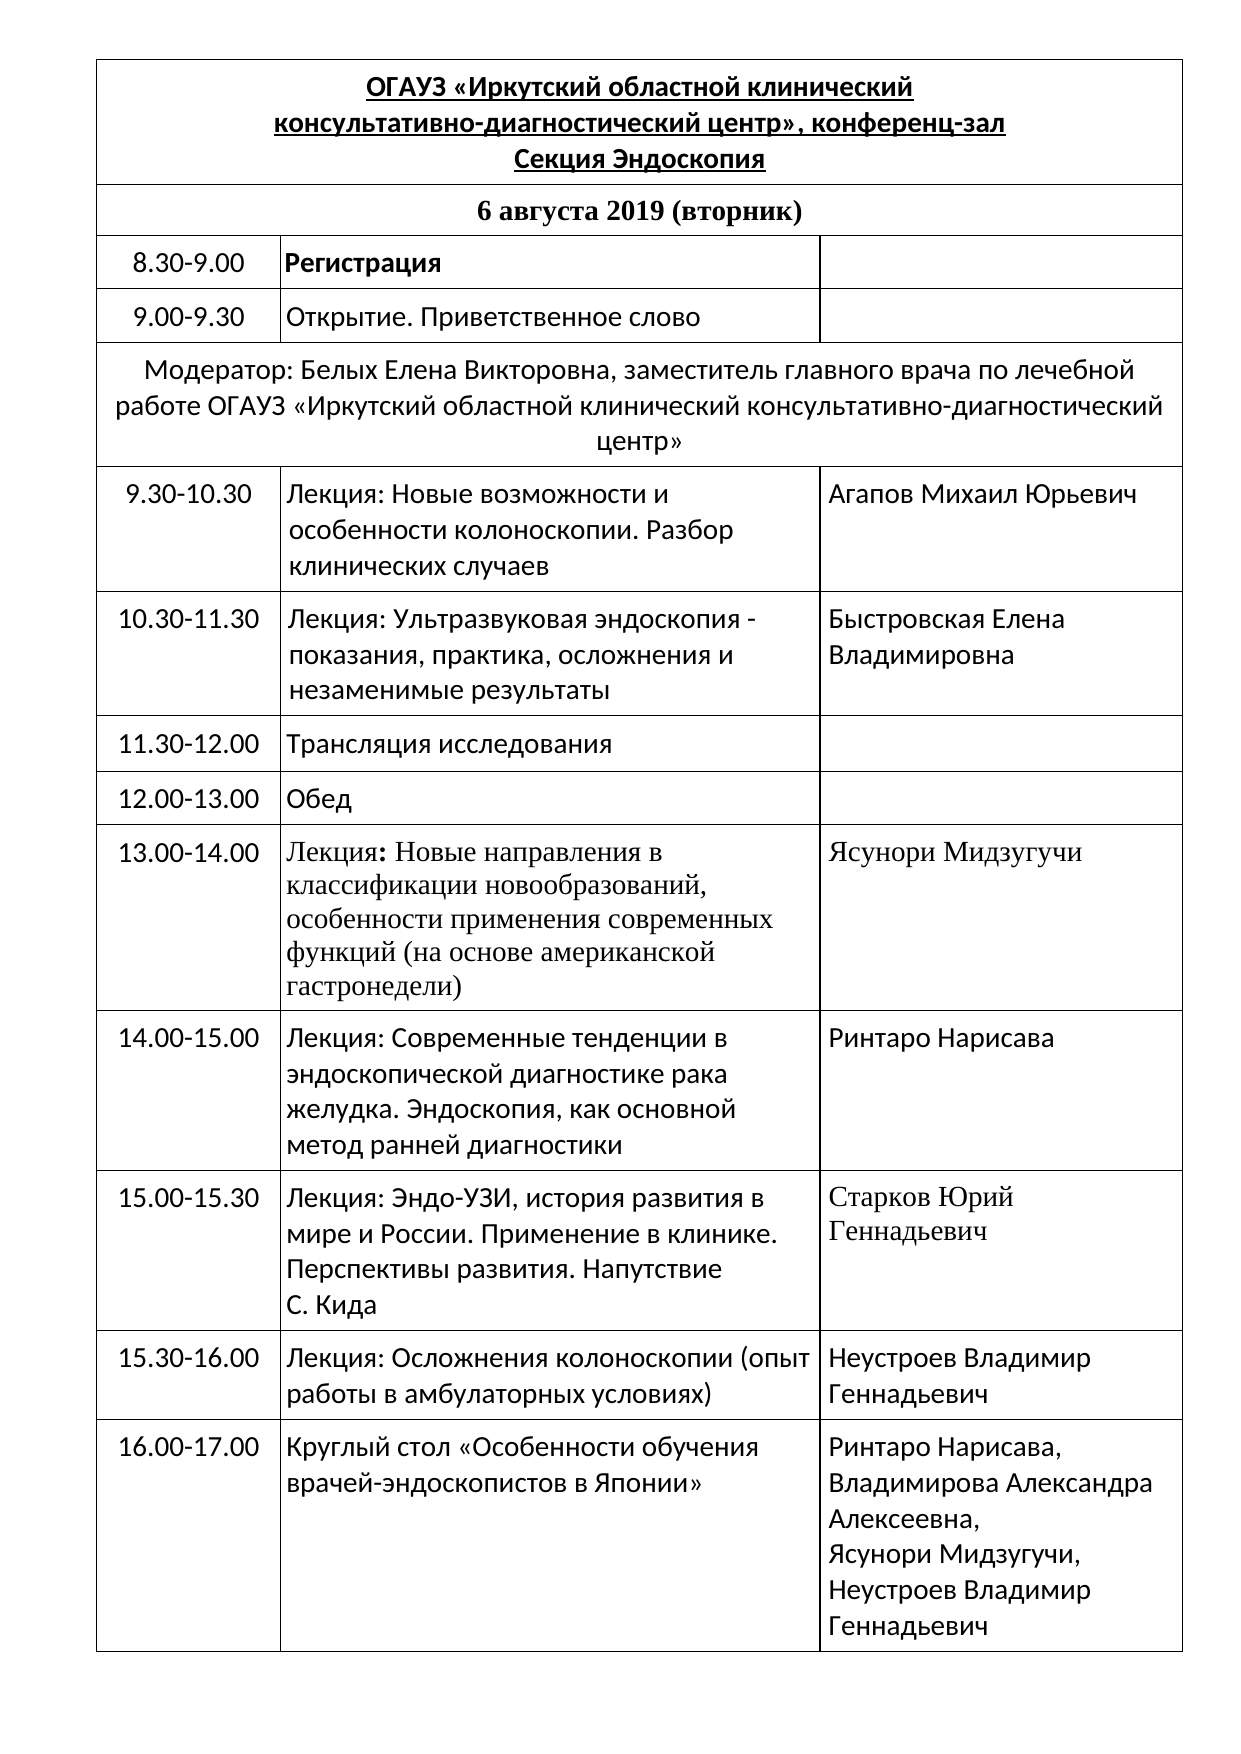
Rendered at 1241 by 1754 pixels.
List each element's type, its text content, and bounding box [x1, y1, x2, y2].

table_cell 10.30-11.30 [97, 592, 280, 715]
table_cell 9.00-9.30 [97, 289, 280, 342]
table_cell [821, 289, 1182, 342]
table_cell Лекция: Новые направления в классификации новообразований, особенности применения современных функций (на основе американской гастронедели) [281, 825, 819, 1010]
table_cell 9.30-10.30 [97, 467, 280, 591]
table_cell [821, 236, 1182, 288]
table_cell 16.00-17.00 [97, 1420, 280, 1651]
table_cell Обед [281, 772, 819, 824]
table_cell 12.00-13.00 [97, 772, 280, 824]
table_cell Трансляция исследования [281, 716, 819, 771]
table_cell 8.30-9.00 [97, 236, 280, 288]
table_cell Модератор: Белых Елена Викторовна, заместитель главного врача по лечебной работе ОГАУЗ «Иркутский областной клинический консультативно-диагностический центр» [97, 343, 1182, 466]
table_cell Неустроев Владимир Геннадьевич [821, 1331, 1182, 1419]
table_cell Ринтаро Нарисава [821, 1011, 1182, 1170]
table_cell 13.00-14.00 [97, 825, 280, 1010]
table_cell Ясунори Мидзугучи [821, 825, 1182, 1010]
table_cell [821, 772, 1182, 824]
table_cell Старков Юрий Геннадьевич [821, 1171, 1182, 1330]
table_cell 15.00-15.30 [97, 1171, 280, 1330]
table_cell Лекция: Современные тенденции в эндоскопической диагностике рака желудка. Эндоскопия, как основной метод ранней диагностики [281, 1011, 819, 1170]
table_cell 15.30-16.00 [97, 1331, 280, 1419]
table_cell Быстровская Елена Владимировна [821, 592, 1182, 715]
table_cell Лекция: Эндо-УЗИ, история развития в мире и России. Применение в клинике. Перспективы развития. Напутствие С. Кида [281, 1171, 819, 1330]
table_cell Открытие. Приветственное слово [281, 289, 819, 342]
table_cell Ринтаро Нарисава, Владимирова Александра Алексеевна, Ясунори Мидзугучи, Неустроев Владимир Геннадьевич [821, 1420, 1182, 1651]
table_cell Круглый стол «Особенности обучения врачей-эндоскопистов в Японии» [281, 1420, 819, 1651]
table_cell [821, 716, 1182, 771]
table_header ОГАУЗ «Иркутский областной клинический консультативно-диагностический центр», конференц-зал Секция Эндоскопия [97, 60, 1182, 184]
table_cell 6 августа 2019 (вторник) [97, 185, 1182, 235]
table_cell 11.30-12.00 [97, 716, 280, 771]
table_cell Лекция: Ультразвуковая эндоскопия - показания, практика, осложнения и незаменимые результаты [281, 592, 819, 715]
table_cell Агапов Михаил Юрьевич [821, 467, 1182, 591]
table_cell Лекция: Новые возможности и особенности колоноскопии. Разбор клинических случаев [281, 467, 819, 591]
table_cell Регистрация [281, 236, 819, 288]
table_cell Лекция: Осложнения колоноскопии (опыт работы в амбулаторных условиях) [281, 1331, 819, 1419]
table_cell 14.00-15.00 [97, 1011, 280, 1170]
